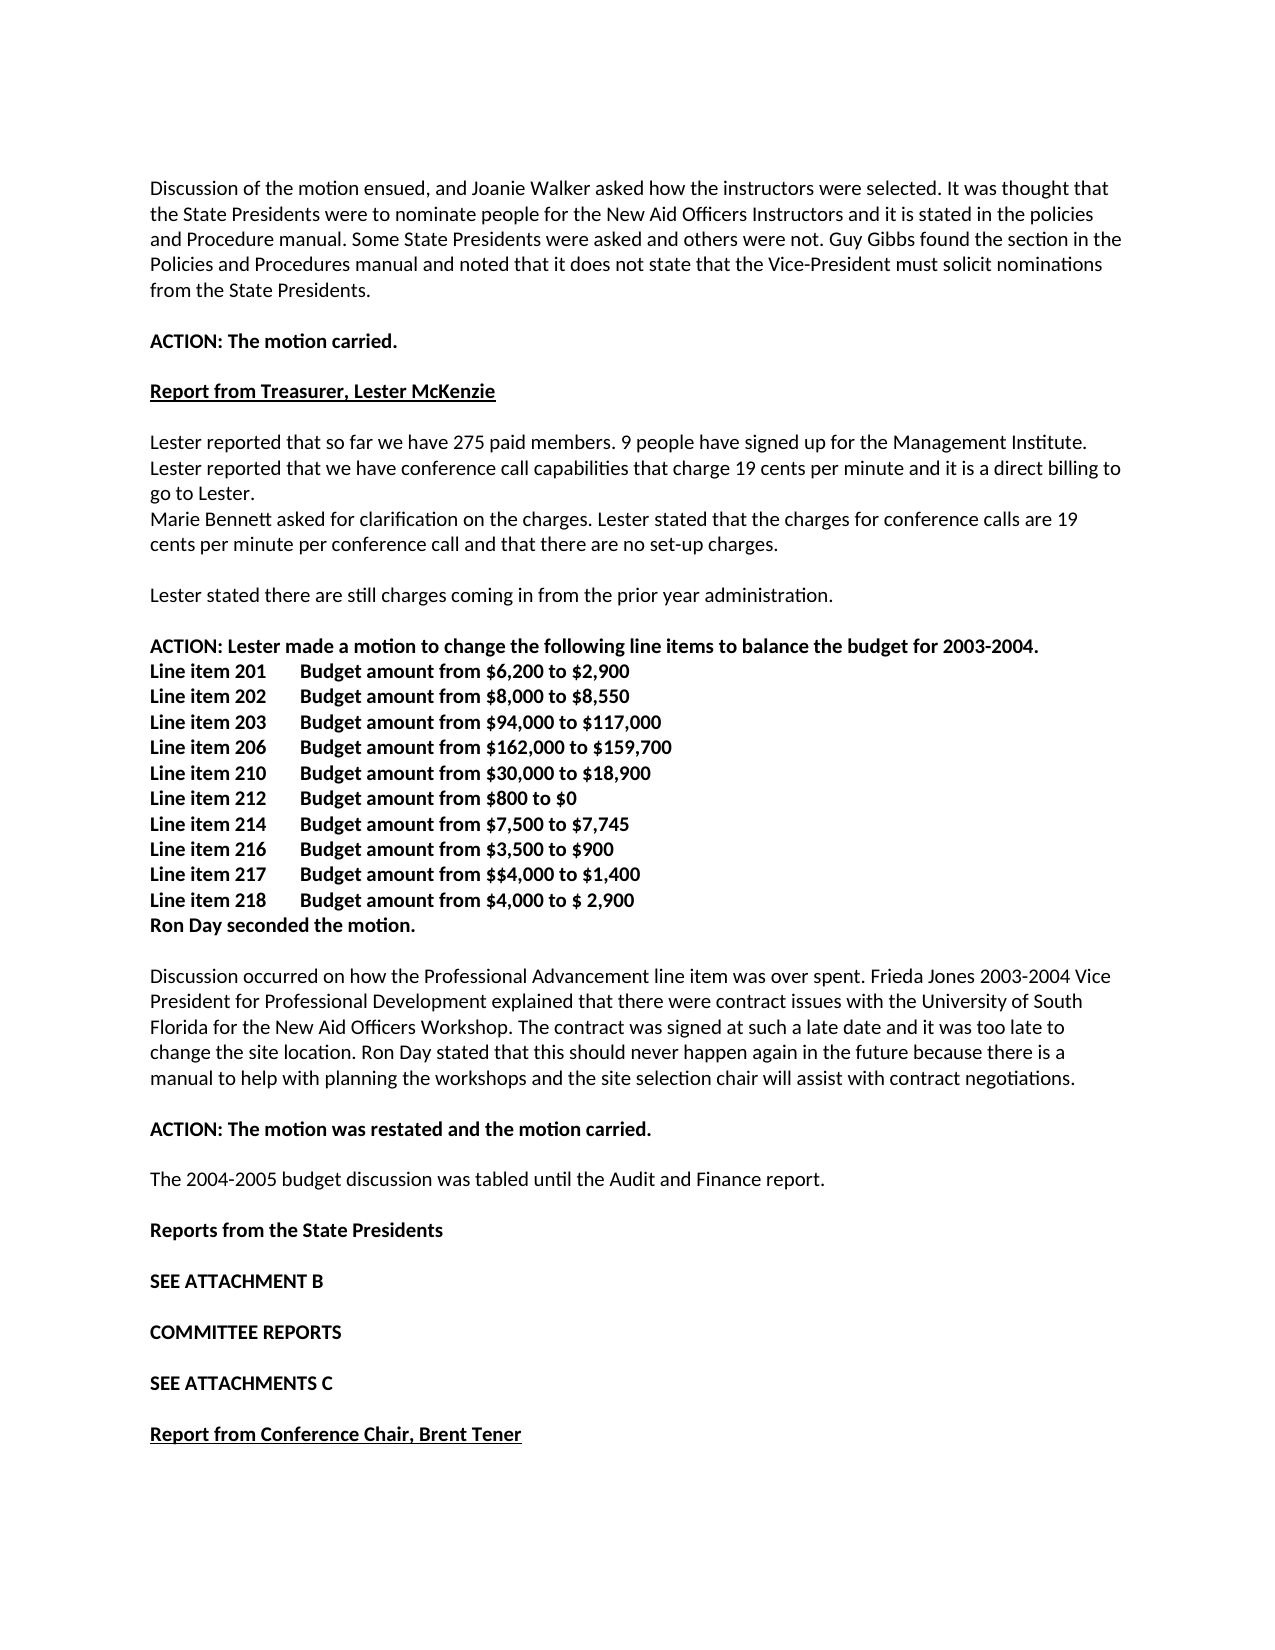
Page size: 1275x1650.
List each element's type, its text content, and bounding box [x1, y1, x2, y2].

text Line item 203 Budget amount from $94,000 to $117,000 [150, 709, 1125, 734]
text Line item 217 Budget amount from $$4,000 to $1,400 [150, 862, 1125, 887]
text Lester stated there are still charges coming in from the prior year administration. [150, 582, 1125, 607]
text ACTION: Lester made a motion to change the following line items to balance the budget for 2003-2004. [150, 633, 1125, 658]
text COMMITTEE REPORTS [150, 1319, 1125, 1344]
text Line item 201 Budget amount from $6,200 to $2,900 [150, 658, 1125, 684]
text Line item 214 Budget amount from $7,500 to $7,745 [150, 811, 1125, 836]
text Line item 210 Budget amount from $30,000 to $18,900 [150, 760, 1125, 785]
text Marie Bennett asked for clarification on the charges. Lester stated that the charges for conference calls are 19 cents per minute per conference call and that there are no set-up charges. [150, 506, 1125, 557]
text ACTION: The motion was restated and the motion carried. [150, 1116, 1125, 1141]
text ACTION: The motion carried. [150, 328, 1125, 353]
text Line item 206 Budget amount from $162,000 to $159,700 [150, 734, 1125, 760]
text Discussion of the motion ensued, and asked how the instructors were selected. It was thought that the State Presidents were to nominate people for the New Aid Officers Instructors and it is stated in the policies and Procedure manual. Some State Presidents were asked and others were not. Guy Gibbs found the section in the Policies and Procedures manual and noted that it does not state that the Vice-President must solicit nominations from the State Presidents. [150, 175, 1125, 302]
text seconded the motion. [150, 912, 1125, 938]
text Report from Treasurer, [150, 379, 1125, 404]
text Discussion occurred on how the Professional Advancement line item was over spent. Frieda Jones 2003-2004 Vice President for Professional Development explained that there were contract issues with the for the New Aid Officers Workshop. The contract was signed at such a late date and it was too late to change the site location. stated that this should never happen again in the future because there is a manual to help with planning the workshops and the site selection chair will assist with contract negotiations. [150, 963, 1125, 1090]
text Line item 202 Budget amount from $8,000 to $8,550 [150, 684, 1125, 709]
text SEE ATTACHMENTS C [150, 1370, 1125, 1395]
text Line item 218 Budget amount from $4,000 to $ 2,900 [150, 887, 1125, 912]
text Line item 216 Budget amount from $3,500 to $900 [150, 836, 1125, 862]
text Reports from the State Presidents [150, 1217, 1125, 1243]
text Report from Conference Chair, Brent Tener [150, 1421, 1125, 1446]
text Lester reported that so far we have 275 paid members. 9 people have signed up for the Management Institute. Lester reported that we have conference call capabilities that charge 19 cents per minute and it is a direct billing to go to Lester. [150, 429, 1125, 506]
text Line item 212 Budget amount from $800 to $0 [150, 785, 1125, 811]
text SEE ATTACHMENT B [150, 1268, 1125, 1294]
text The 2004-2005 budget discussion was tabled until the Audit and Finance report. [150, 1167, 1125, 1192]
